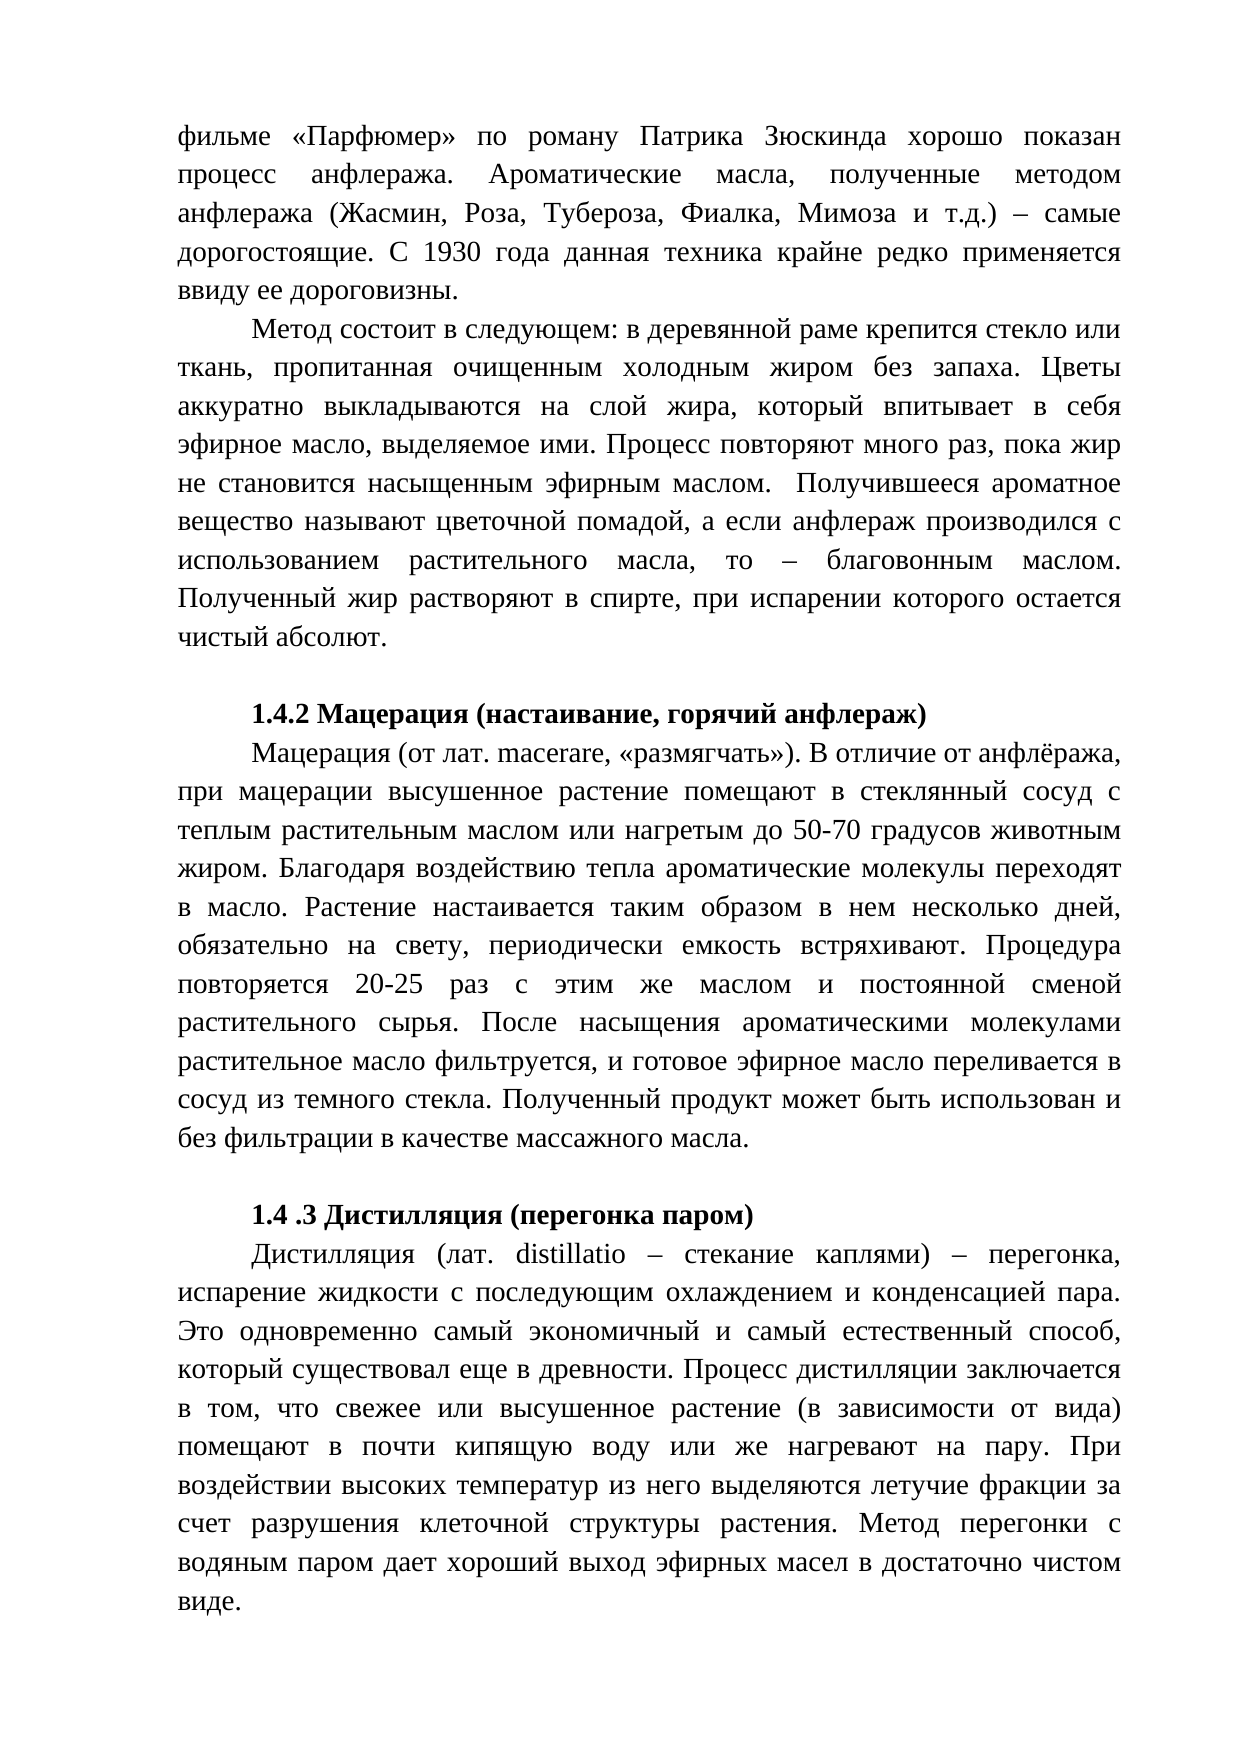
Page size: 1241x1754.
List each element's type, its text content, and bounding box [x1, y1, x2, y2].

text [177, 118, 1122, 306]
text Мацерация (от лат. macerare, «размягчать»). В отличие от анфлёража, при мацерации высушенное растение помещают в стеклянный сосуд с теплым растительным маслом или нагретым до 50-70 градусов животным жиром. Благодаря воздействию тепла ароматические молекулы переходят в масло. Растение настаивается таким образом в нем несколько дней, обязательно на свету, периодически емкость встряхивают. Процедура повторяется 20-25 раз с этим же маслом и постоянной сменой растительного сырья. После насыщения ароматическими молекулами растительное масло фильтруется, и готовое эфирное масло переливается в сосуд из темного стекла. Полученный продукт может быть использован и без фильтрации в качестве массажного масла. [177, 735, 1122, 1154]
text Метод состоит в следующем: в деревянной раме крепится стекло или ткань, пропитанная очищенным холодным жиром без запаха. Цветы аккуратно выкладываются на слой жира, который впитывает в себя эфирное масло, выделяемое ими. Процесс повторяют много раз, пока жир не становится насыщенным эфирным маслом. Получившееся ароматное вещество называют цветочной помадой, а если анфлераж производился с использованием растительного масла, то – благовонным маслом. Полученный жир растворяют в спирте, при испарении которого остается чистый абсолют. [177, 311, 1122, 653]
text Дистилляция (лат. distillatio – стекание каплями) – перегонка, испарение жидкости с последующим охлаждением и конденсацией пара. Это одновременно самый экономичный и самый естественный способ, который существовал еще в древности. Процесс дистилляции заключается в том, что свежее или высушенное растение (в зависимости от вида) помещают в почти кипящую воду или же нагревают на пару. При воздействии высоких температур из него выделяются летучие фракции за счет разрушения клеточной структуры растения. Метод перегонки с водяным паром дает хороший выход эфирных масел в достаточно чистом виде. [177, 1236, 1122, 1616]
subtitle 1.4 .3 Дистилляция (перегонка паром) [177, 1197, 1122, 1231]
subtitle 1.4.2 Мацерация (настаивание, горячий анфлераж) [177, 696, 1122, 730]
